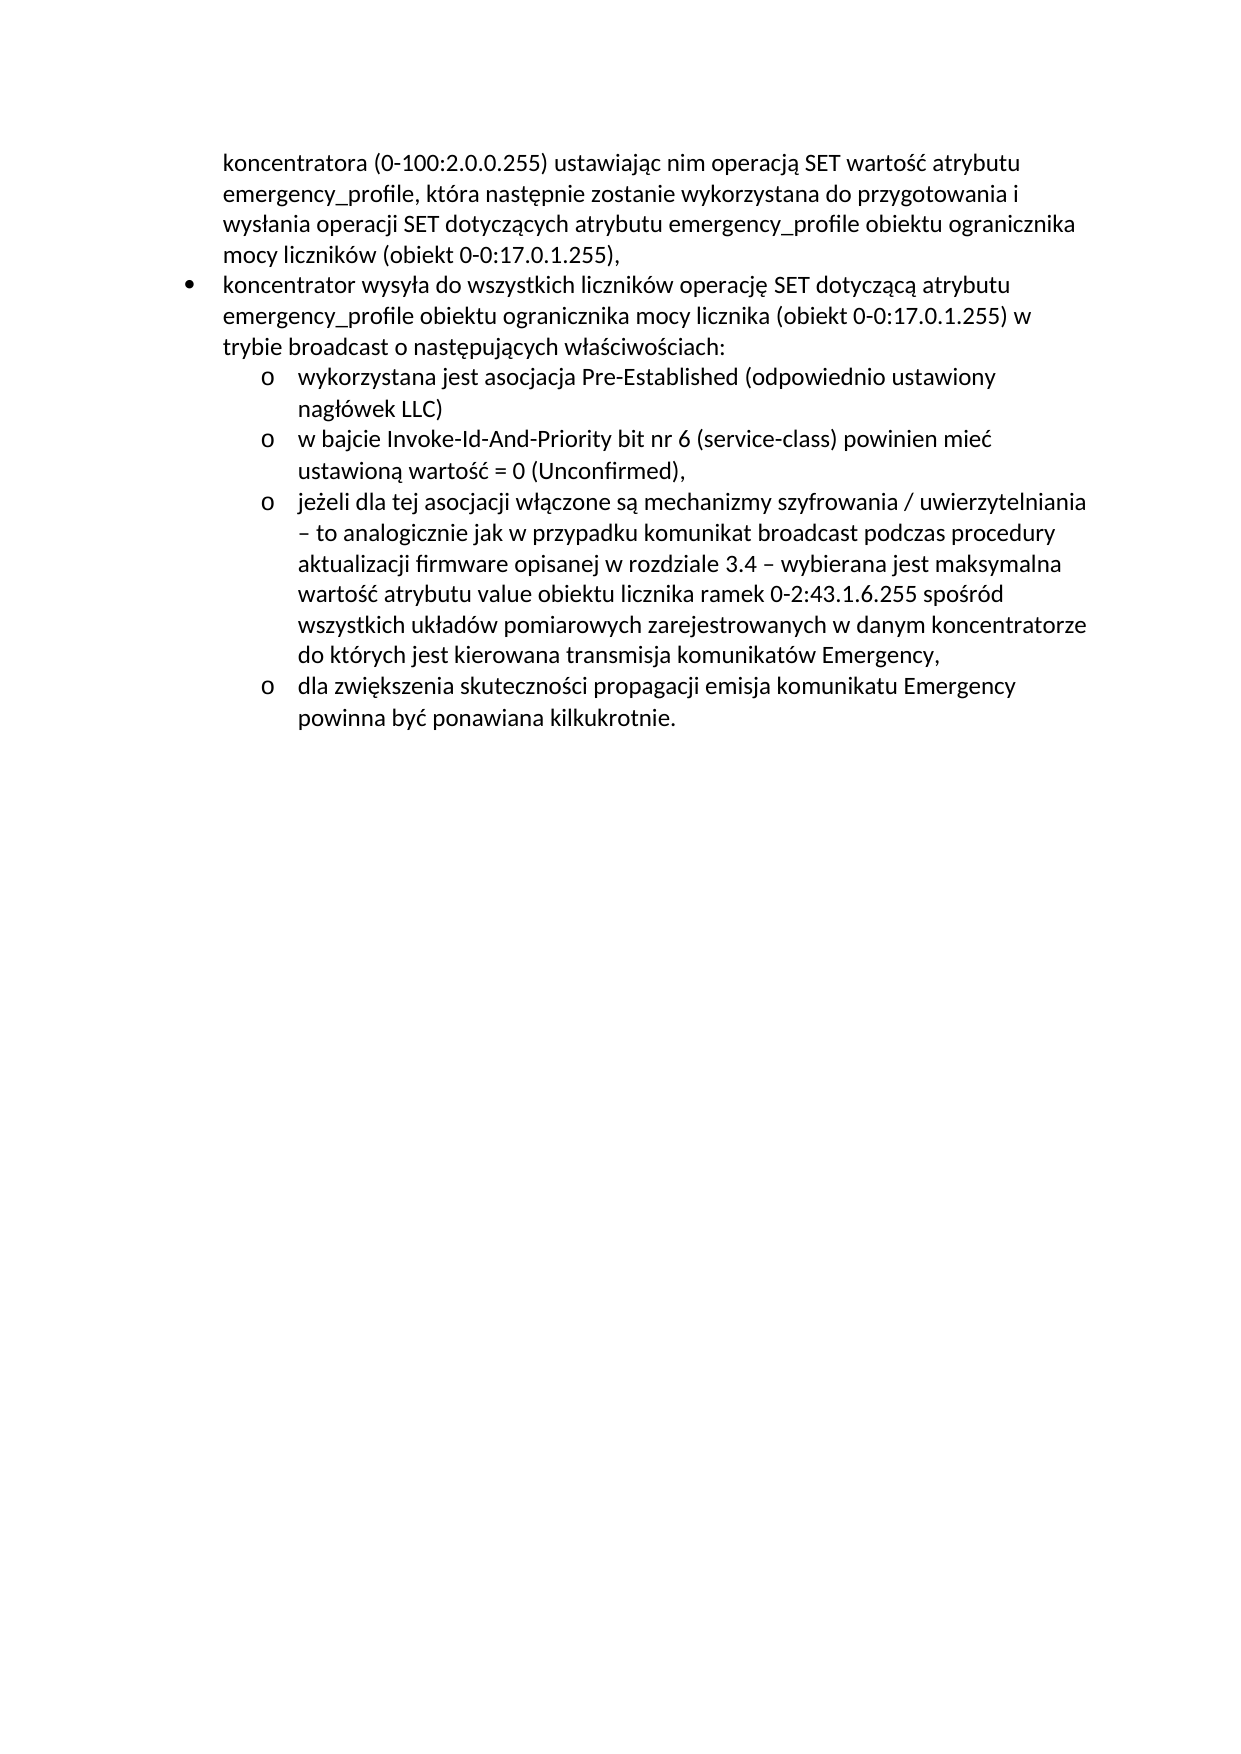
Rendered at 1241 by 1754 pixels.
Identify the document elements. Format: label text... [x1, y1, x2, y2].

list dla zwiększenia skuteczności propagacji emisja komunikatu Emergency powinna być ponawiana kilkukrotnie. [260, 670, 1093, 732]
list jeżeli dla tej asocjacji włączone są mechanizmy szyfrowania / uwierzytelniania – to analogicznie jak w przypadku komunikat broadcast podczas procedury aktualizacji firmware opisanej w rozdziale 3.4 – wybierana jest maksymalna wartość atrybutu value obiektu licznika ramek 0-2:43.1.6.255 spośród wszystkich układów pomiarowych zarejestrowanych w danym koncentratorze do których jest kierowana transmisja komunikatów Emergency, [260, 486, 1093, 670]
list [185, 148, 1093, 270]
list koncentrator wysyła do wszystkich liczników operację SET dotyczącą atrybutu emergency_profile obiektu ogranicznika mocy licznika (obiekt 0-0:17.0.1.255) w trybie broadcast o następujących właściwościach: [185, 270, 1093, 361]
list w bajcie Invoke-Id-And-Priority bit nr 6 (service-class) powinien mieć ustawioną wartość = 0 (Unconfirmed), [260, 423, 1093, 486]
list wykorzystana jest asocjacja Pre-Established (odpowiednio ustawiony nagłówek LLC) [260, 361, 1093, 423]
